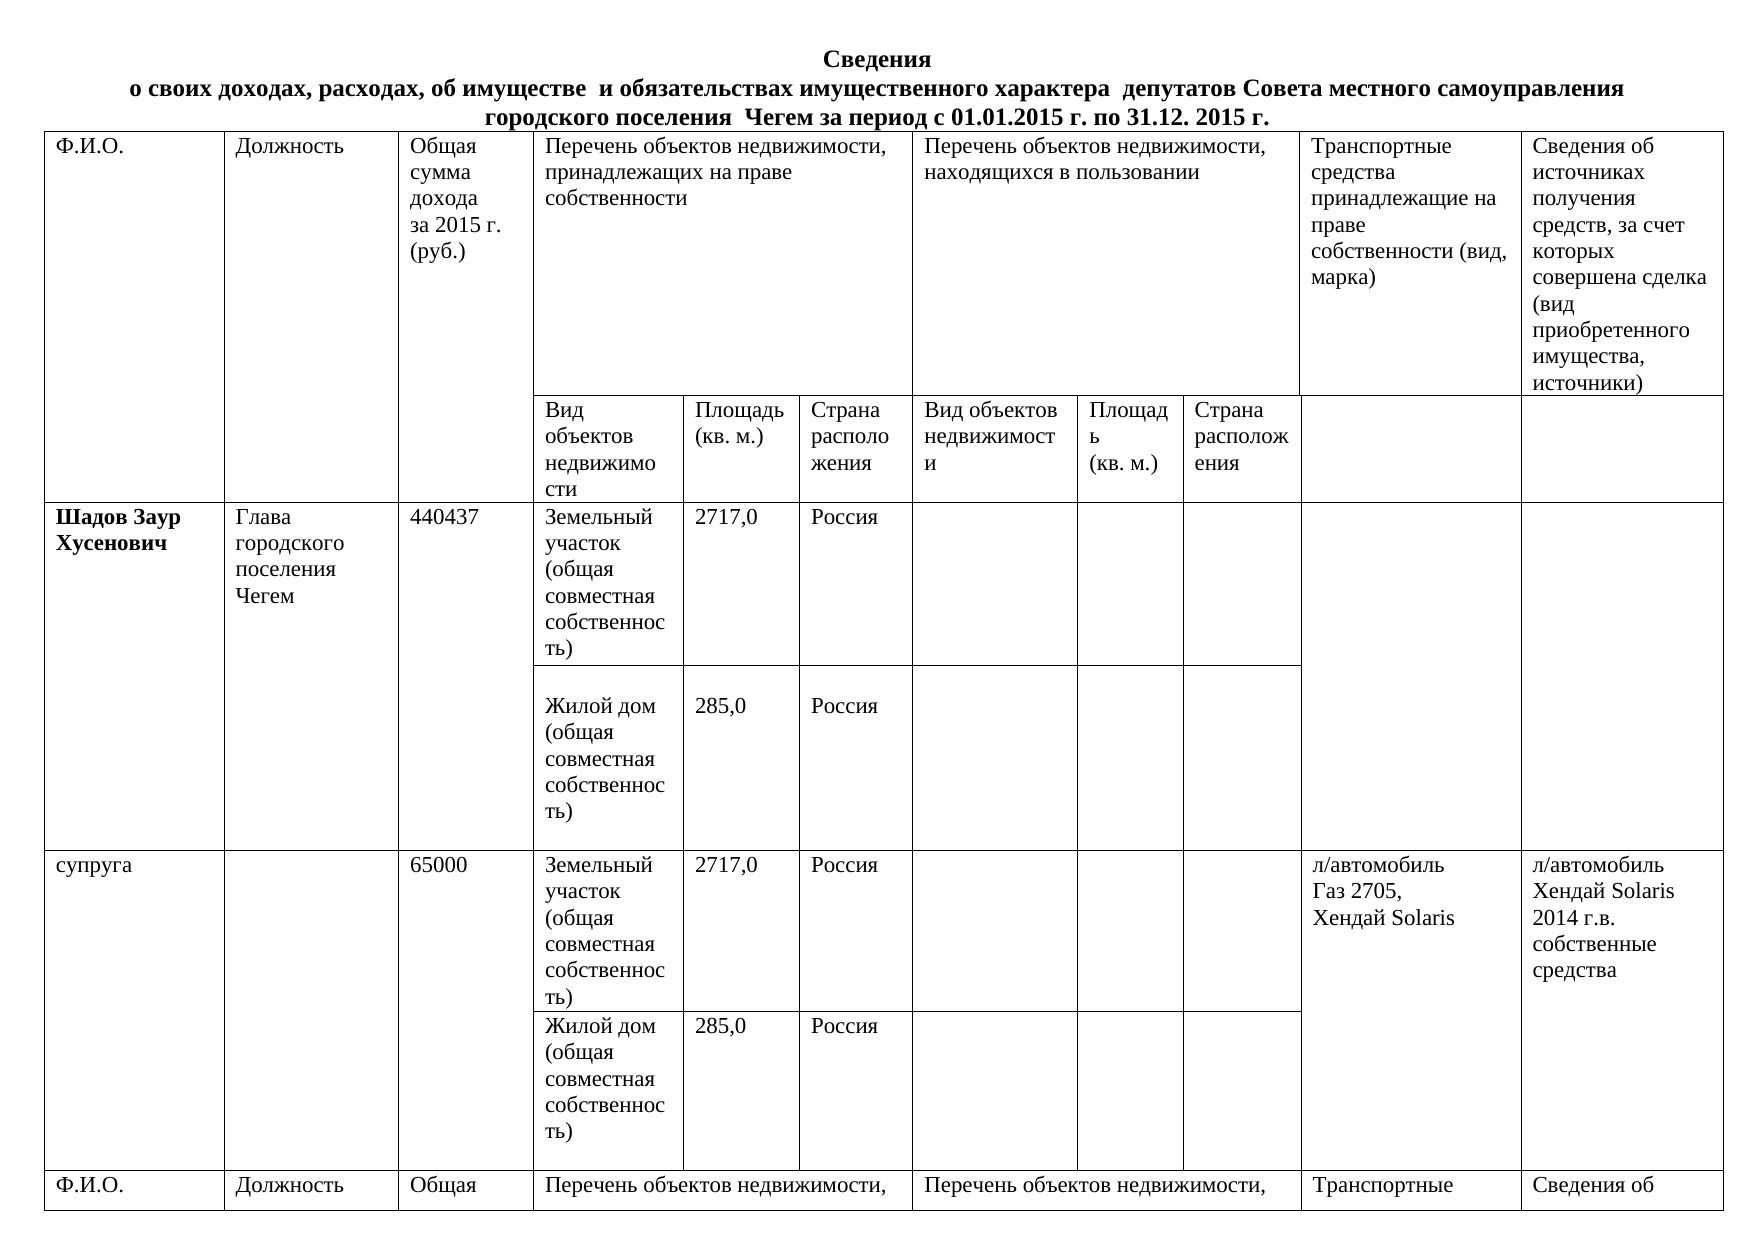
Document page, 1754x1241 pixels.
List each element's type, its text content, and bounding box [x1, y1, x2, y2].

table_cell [1522, 1171, 1723, 1209]
table_cell 440437 [399, 503, 533, 850]
table_cell [1184, 1012, 1301, 1170]
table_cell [1302, 1171, 1521, 1209]
table_cell 2717,0 [684, 851, 799, 1011]
table_cell л/автомобиль Газ 2705, Хендай Solaris [1302, 851, 1521, 1170]
table_cell Жилой дом (общая совместная собственность) [534, 666, 683, 850]
table_header Перечень объектов недвижимости, принадлежащих на праве собственности [534, 132, 912, 395]
table_cell [913, 503, 1077, 664]
table_cell Земельный участок (общая совместная собственность) [534, 851, 683, 1011]
table_cell [1184, 666, 1301, 850]
table_cell [1302, 396, 1521, 502]
text Сведения [118, 44, 1636, 73]
table_cell [225, 851, 398, 1170]
table_cell [1078, 666, 1183, 850]
table_cell Россия [800, 851, 912, 1011]
table_header Сведения об источниках получения средств, за счет которых совершена сделка (вид приобретенного имущества, источники) [1522, 132, 1723, 395]
table_cell Земельный участок (общая совместная собственность) [534, 503, 683, 664]
table_cell Жилой дом (общая совместная собственность) [534, 1012, 683, 1170]
table_cell Страна расположения [1184, 396, 1301, 502]
table_cell Страна расположения [800, 396, 912, 502]
table_cell [1078, 851, 1183, 1011]
table_cell 285,0 [684, 1012, 799, 1170]
table_cell [1078, 1012, 1183, 1170]
table_cell 285,0 [684, 666, 799, 850]
table_cell [913, 1012, 1077, 1170]
table_cell [913, 851, 1077, 1011]
table_cell [1522, 396, 1723, 502]
table_cell супруга [45, 851, 224, 1170]
table_header Общая сумма дохода за 2015 г. (руб.) [399, 132, 533, 502]
table_cell 2717,0 [684, 503, 799, 664]
table_cell Россия [800, 1012, 912, 1170]
table_cell л/автомобиль Хендай Solaris 2014 г.в. собственные средства [1522, 851, 1723, 1170]
table_cell Площадь (кв. м.) [684, 396, 799, 502]
table_header Транспортные средства принадлежащие на праве собственности (вид, марка) [1300, 132, 1521, 395]
table_cell Россия [800, 666, 912, 850]
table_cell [534, 1171, 912, 1209]
table_cell [913, 666, 1077, 850]
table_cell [913, 1171, 1301, 1209]
text о своих доходах, расходах, об имуществе и обязательствах имущественного характера депутатов Совета местного самоуправления городского поселения Чегем за период с 01.01.2015 г. по 31.12. 2015 г. [118, 73, 1636, 131]
table_cell Шадов Заур Хусенович [45, 503, 224, 850]
table_cell [1184, 503, 1301, 664]
table_cell 65000 [399, 851, 533, 1170]
table_cell [1184, 851, 1301, 1011]
table_cell Ф.И.О. [45, 1171, 224, 1209]
table_cell Вид объектов недвижимо сти [534, 396, 683, 502]
table_cell [1522, 503, 1723, 850]
table_header Ф.И.О. [45, 132, 224, 502]
table_cell Россия [800, 503, 912, 664]
table_cell Вид объектов недвижимости [913, 396, 1077, 502]
table_header Должность [225, 132, 398, 502]
table_cell [1078, 503, 1183, 664]
table_cell Глава городского поселения Чегем [225, 503, 398, 850]
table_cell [399, 1171, 533, 1209]
table_header Перечень объектов недвижимости, находящихся в пользовании [913, 132, 1299, 395]
table_cell Площадь (кв. м.) [1078, 396, 1183, 502]
table_cell [1302, 503, 1521, 850]
table_cell Должность [225, 1171, 398, 1209]
